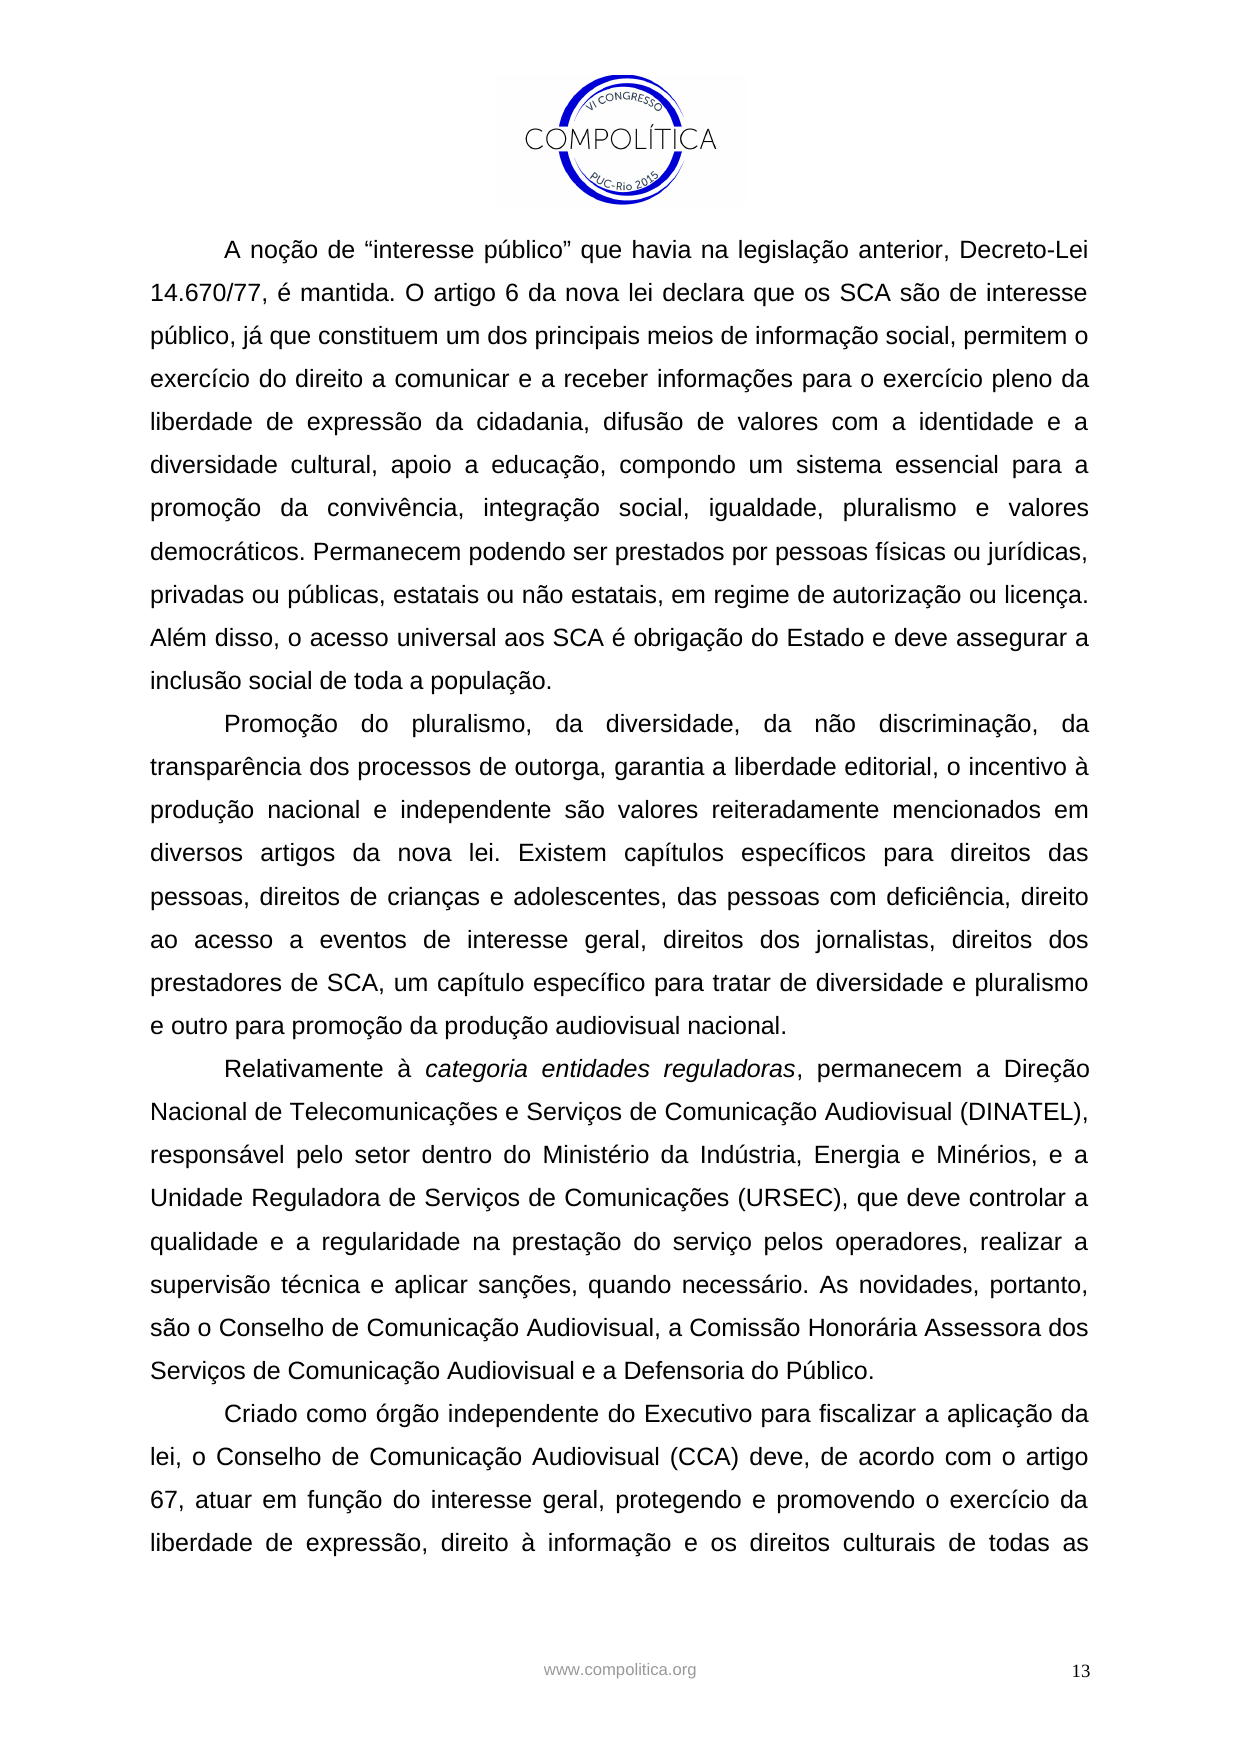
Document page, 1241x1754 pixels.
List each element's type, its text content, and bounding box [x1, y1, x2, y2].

picture [493, 75, 747, 206]
text A noção de “interesse público” que havia na legislação anterior, Decreto-Lei 14.670/77, é mantida. O artigo 6 da nova lei declara que os SCA são de interesse público, já que constituem um dos principais meios de informação social, permitem o exercício do direito a comunicar e a receber informações para o exercício pleno da liberdade de expressão da cidadania, difusão de valores com a identidade e a diversidade cultural, apoio a educação, compondo um sistema essencial para a promoção da convivência, integração social, igualdade, pluralismo e valores democráticos. Permanecem podendo ser prestados por pessoas físicas ou jurídicas, privadas ou públicas, estatais ou não estatais, em regime de autorização ou licença. Além disso, o acesso universal aos SCA é obrigação do Estado e deve assegurar a inclusão social de toda a população. [150, 235, 1090, 695]
text Relativamente à categoria entidades reguladoras, permanecem a Direção Nacional de Telecomunicações e Serviços de Comunicação Audiovisual (DINATEL), responsável pelo setor dentro do Ministério da Indústria, Energia e Minérios, e a Unidade Reguladora de Serviços de Comunicações (URSEC), que deve controlar a qualidade e a regularidade na prestação do serviço pelos operadores, realizar a supervisão técnica e aplicar sanções, quando necessário. As novidades, portanto, são o Conselho de Comunicação Audiovisual, a Comissão Honorária Assessora dos Serviços de Comunicação Audiovisual e a Defensoria do Público. [150, 1054, 1090, 1385]
text Promoção do pluralismo, da diversidade, da não discriminação, da transparência dos processos de outorga, garantia a liberdade editorial, o incentivo à produção nacional e independente são valores reiteradamente mencionados em diversos artigos da nova lei. Existem capítulos específicos para direitos das pessoas, direitos de crianças e adolescentes, das pessoas com deficiência, direito ao acesso a eventos de interesse geral, direitos dos jornalistas, direitos dos prestadores de SCA, um capítulo específico para tratar de diversidade e pluralismo e outro para promoção da produção audiovisual nacional. [150, 709, 1090, 1040]
